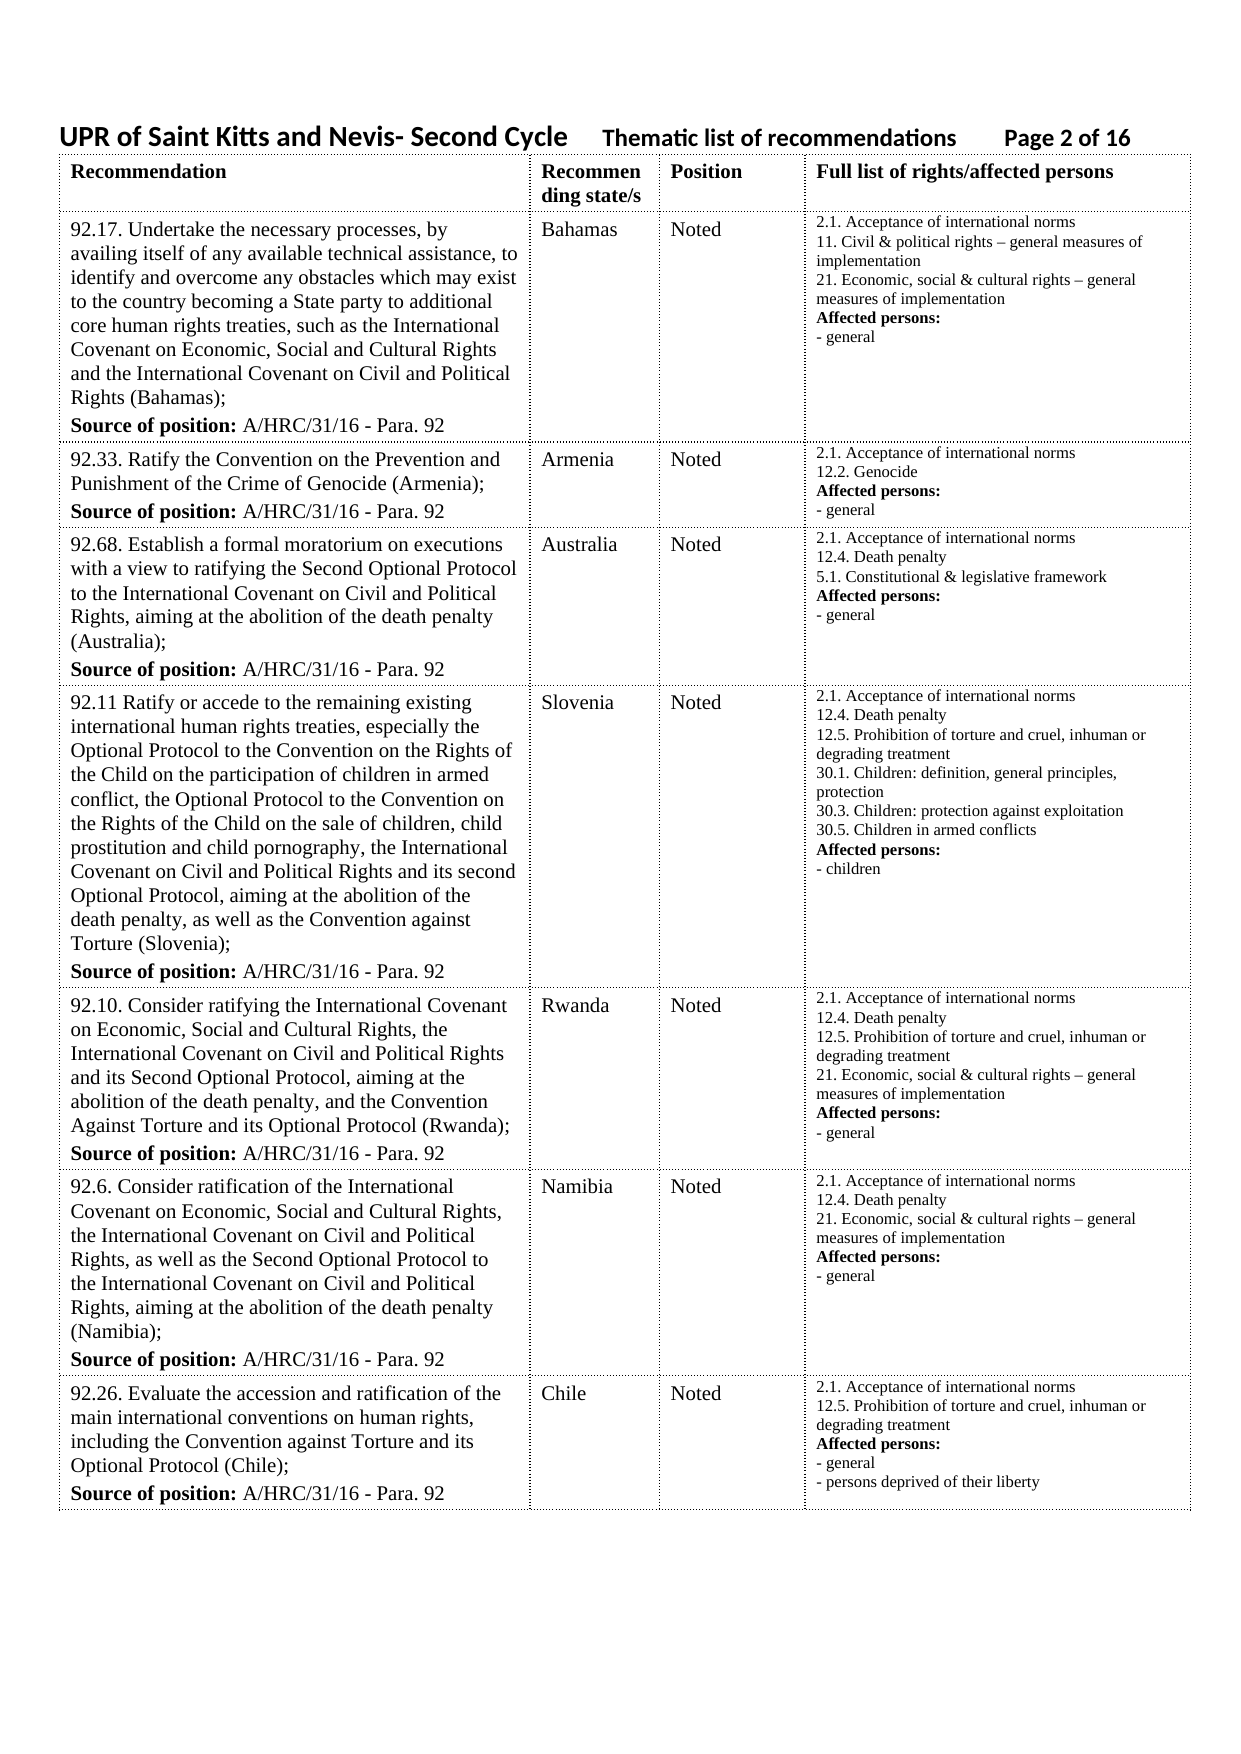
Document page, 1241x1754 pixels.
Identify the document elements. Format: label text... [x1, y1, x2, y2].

table_cell 2.1. Acceptance of international norms 11. Civil & political rights – general measures of implementation 21. Economic, social & cultural rights – general measures of implementation Affected persons: - general [805, 211, 1190, 441]
table_cell 92.17. Undertake the necessary processes, by availing itself of any available technical assistance, to identify and overcome any obstacles which may exist to the country becoming a State party to additional core human rights treaties, such as the International Covenant on Economic, Social and Cultural Rights and the International Covenant on Civil and Political Rights (Bahamas); Source of position: A/HRC/31/16 - Para. 92 [59, 211, 530, 441]
table_cell Noted [659, 685, 805, 987]
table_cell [805, 1375, 1190, 1509]
table_header Full list of rights/affected persons [805, 154, 1190, 211]
table_cell Slovenia [530, 685, 659, 987]
table_cell Noted [659, 1169, 805, 1375]
table_cell Chile [530, 1375, 659, 1509]
table_cell Australia [530, 527, 659, 685]
table_cell 2.1. Acceptance of international norms 12.4. Death penalty 21. Economic, social & cultural rights – general measures of implementation Affected persons: - general [805, 1169, 1190, 1375]
table_header Recommending state/s [530, 154, 659, 211]
table_cell Noted [659, 987, 805, 1169]
table_cell Namibia [530, 1169, 659, 1375]
table_cell Armenia [530, 441, 659, 527]
table_cell Noted [659, 441, 805, 527]
table_cell 92.6. Consider ratification of the International Covenant on Economic, Social and Cultural Rights, the International Covenant on Civil and Political Rights, as well as the Second Optional Protocol to the International Covenant on Civil and Political Rights, aiming at the abolition of the death penalty (Namibia); Source of position: A/HRC/31/16 - Para. 92 [59, 1169, 530, 1375]
table_cell 92.33. Ratify the Convention on the Prevention and Punishment of the Crime of Genocide (Armenia); Source of position: A/HRC/31/16 - Para. 92 [59, 441, 530, 527]
table_cell 92.11 Ratify or accede to the remaining existing international human rights treaties, especially the Optional Protocol to the Convention on the Rights of the Child on the participation of children in armed conflict, the Optional Protocol to the Convention on the Rights of the Child on the sale of children, child prostitution and child pornography, the International Covenant on Civil and Political Rights and its second Optional Protocol, aiming at the abolition of the death penalty, as well as the Convention against Torture (Slovenia); Source of position: A/HRC/31/16 - Para. 92 [59, 685, 530, 987]
table_cell 92.26. Evaluate the accession and ratification of the main international conventions on human rights, including the Convention against Torture and its Optional Protocol (Chile); Source of position: A/HRC/31/16 - Para. 92 [59, 1375, 530, 1509]
table_cell Bahamas [530, 211, 659, 441]
table_cell 2.1. Acceptance of international norms 12.4. Death penalty 12.5. Prohibition of torture and cruel, inhuman or degrading treatment 30.1. Children: definition, general principles, protection 30.3. Children: protection against exploitation 30.5. Children in armed conflicts Affected persons: - children [805, 685, 1190, 987]
table_cell 2.1. Acceptance of international norms 12.2. Genocide Affected persons: - general [805, 441, 1190, 527]
table_cell 2.1. Acceptance of international norms 12.4. Death penalty 12.5. Prohibition of torture and cruel, inhuman or degrading treatment 21. Economic, social & cultural rights – general measures of implementation Affected persons: - general [805, 987, 1190, 1169]
table_cell 92.10. Consider ratifying the International Covenant on Economic, Social and Cultural Rights, the International Covenant on Civil and Political Rights and its Second Optional Protocol, aiming at the abolition of the death penalty, and the Convention Against Torture and its Optional Protocol (Rwanda); Source of position: A/HRC/31/16 - Para. 92 [59, 987, 530, 1169]
table_cell Rwanda [530, 987, 659, 1169]
table_cell Noted [659, 211, 805, 441]
table_header Recommendation [59, 154, 530, 211]
table_header Position [659, 154, 805, 211]
table_cell Noted [659, 1375, 805, 1509]
table_cell 92.68. Establish a formal moratorium on executions with a view to ratifying the Second Optional Protocol to the International Covenant on Civil and Political Rights, aiming at the abolition of the death penalty (Australia); Source of position: A/HRC/31/16 - Para. 92 [59, 527, 530, 685]
table_cell Noted [659, 527, 805, 685]
table_cell 2.1. Acceptance of international norms 12.4. Death penalty 5.1. Constitutional & legislative framework Affected persons: - general [805, 527, 1190, 685]
